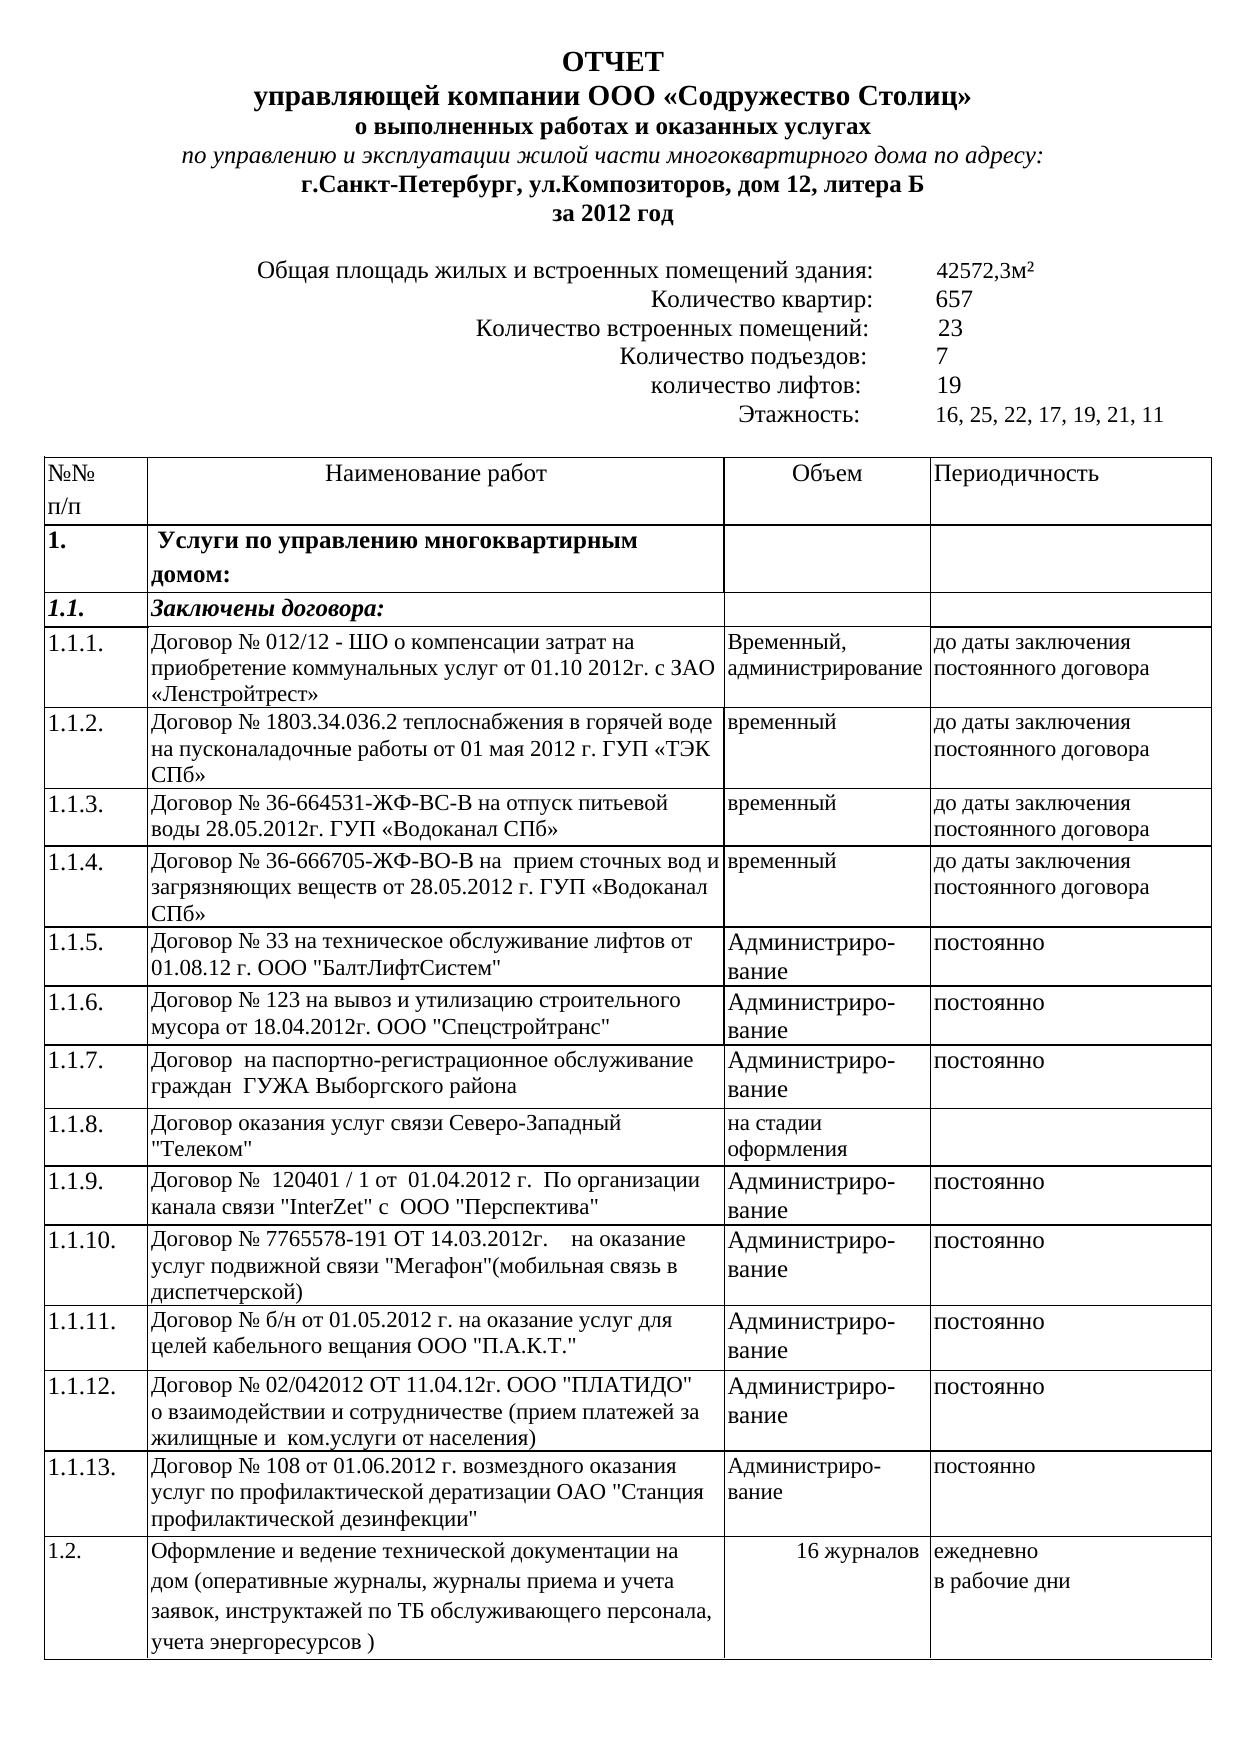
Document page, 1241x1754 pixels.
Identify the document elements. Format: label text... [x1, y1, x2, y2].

table_cell 1.1.4. [45, 847, 147, 926]
table_cell [931, 526, 1211, 592]
table_cell 1.1.13. [45, 1452, 147, 1536]
text Этажность: 16, 25, 22, 17, 19, 21, 11 [44, 399, 1181, 428]
text Количество встроенных помещений: 23 [44, 313, 1181, 341]
table_header Объем [725, 458, 930, 524]
table_cell Договор № 33 на техническое обслуживание лифтов от 01.08.12 г. ООО "БалтЛифтСистем" [148, 928, 723, 985]
table_cell 1.1.5. [45, 928, 147, 985]
table_cell 1.1.6. [45, 987, 147, 1044]
table_cell Договор № б/н от 01.05.2012 г. на оказание услуг для целей кабельного вещания ООО "П.А.К.Т." [148, 1306, 724, 1370]
table_cell 1.1. [45, 593, 147, 626]
table_cell ежедневно в рабочие дни [931, 1537, 1211, 1658]
table_cell Договор № 02/042012 ОТ 11.04.12г. ООО "ПЛАТИДО" о взаимодействии и сотрудничестве (прием платежей за жилищные и ком.услуги от населения) [148, 1371, 724, 1450]
table_cell 1.2. [45, 1537, 147, 1658]
table_cell временный [725, 708, 930, 787]
table_cell Администриро-вание [725, 1452, 930, 1536]
table_cell Договор № 36-664531-ЖФ-ВС-В на отпуск питьевой воды 28.05.2012г. ГУП «Водоканал СПб» [148, 789, 723, 845]
table_cell 1.1.8. [45, 1109, 147, 1165]
text за 2012 год [44, 198, 1181, 226]
table_cell Оформление и ведение технической документации на дом (оперативные журналы, журналы приема и учета заявок, инструктажей по ТБ обслуживающего персонала, учета энергоресурсов ) [148, 1537, 724, 1658]
table_cell до даты заключения постоянного договора [931, 628, 1211, 707]
table_cell Договор № 012/12 - ШО о компенсации затрат на приобретение коммунальных услуг от 01.10 2012г. с ЗАО «Ленстройтрест» [148, 627, 724, 707]
table_cell [931, 593, 1211, 626]
table_cell Договор № 108 от 01.06.2012 г. возмездного оказания услуг по профилактической дератизации ОАО "Станция профилактической дезинфекции" [148, 1452, 724, 1536]
table_cell на стадии оформления [725, 1109, 930, 1165]
table_cell Администриро-вание [725, 1167, 930, 1224]
table_cell 1.1.2. [45, 708, 147, 787]
text управляющей компании ООО «Содружество Столиц» [44, 78, 1181, 111]
table_cell до даты заключения постоянного договора [931, 708, 1211, 787]
table_cell Администриро-вание [725, 1046, 930, 1107]
table_cell Администриро-вание [725, 928, 930, 985]
table_cell постоянно [931, 987, 1211, 1044]
table_cell 1.1.3. [45, 789, 147, 845]
table_cell Договор № 1803.34.036.2 теплоснабжения в горячей воде на пусконаладочные работы от 01 мая 2012 г. ГУП «ТЭК СПб» [148, 708, 723, 787]
table_cell Временный, администрирование [725, 627, 930, 707]
table_cell 1.1.12. [45, 1371, 147, 1450]
table_cell постоянно [931, 1226, 1211, 1304]
table_header №№ п/п [45, 458, 147, 524]
table_cell [931, 1109, 1211, 1165]
table_cell до даты заключения постоянного договора [931, 789, 1211, 845]
table_cell постоянно [931, 928, 1211, 985]
table_cell постоянно [931, 1371, 1211, 1450]
text ОТЧЕТ [44, 44, 1181, 78]
table_cell постоянно [931, 1452, 1211, 1536]
text г.Санкт-Петербург, ул.Композиторов, дом 12, литера Б [44, 169, 1181, 198]
text Количество квартир: 657 [44, 284, 1181, 313]
text количество лифтов: 19 [44, 370, 1181, 399]
table_cell Договор на паспортно-регистрационное обслуживание граждан ГУЖА Выборгского района [148, 1046, 724, 1107]
text Количество подъездов: 7 [44, 341, 1181, 370]
table_cell [725, 526, 930, 592]
text Общая площадь жилых и встроенных помещений здания: 42572,3м² [44, 255, 1181, 284]
table_cell Услуги по управлению многоквартирным домом: [148, 526, 723, 592]
table_cell 1.1.1. [45, 628, 147, 707]
table_cell временный [725, 789, 930, 845]
table_cell Договор № 123 на вывоз и утилизацию строительного мусора от 18.04.2012г. ООО "Спецстройтранс" [148, 987, 723, 1044]
table_cell до даты заключения постоянного договора [931, 847, 1211, 926]
table_cell временный [725, 847, 930, 926]
table_cell 16 журналов [725, 1537, 930, 1658]
table_header Периодичность [931, 458, 1211, 524]
table_header Наименование работ [148, 458, 723, 524]
table_cell [725, 593, 930, 626]
table_cell Договор № 7765578-191 ОТ 14.03.2012г. на оказание услуг подвижной связи "Мегафон"(мобильная связь в диспетчерской) [148, 1226, 724, 1304]
text о выполненных работах и оказанных услугах [44, 111, 1181, 140]
table_cell Договор № 120401 / 1 от 01.04.2012 г. По организации канала связи "InterZet" с ООО "Перспектива" [148, 1167, 724, 1224]
table_cell Договор оказания услуг связи Северо-Западный "Телеком" [148, 1109, 724, 1165]
table_cell 1.1.9. [45, 1167, 147, 1224]
table_cell постоянно [931, 1046, 1211, 1107]
table_cell постоянно [931, 1306, 1211, 1370]
table_cell Администриро-вание [725, 1371, 930, 1450]
table_cell Администриро-вание [725, 1226, 930, 1304]
table_cell Администриро-вание [725, 987, 930, 1044]
table_cell 1.1.11. [45, 1306, 147, 1370]
table_cell 1. [45, 526, 147, 592]
table_cell постоянно [931, 1167, 1211, 1224]
table_cell 1.1.10. [45, 1226, 147, 1304]
text по управлению и эксплуатации жилой части многоквартирного дома по адресу: [44, 140, 1181, 169]
table_cell Администриро-вание [725, 1306, 930, 1370]
table_cell Договор № 36-666705-ЖФ-ВО-В на прием сточных вод и загрязняющих веществ от 28.05.2012 г. ГУП «Водоканал СПб» [148, 847, 723, 926]
table_cell Заключены договора: [148, 593, 724, 626]
table_cell 1.1.7. [45, 1046, 147, 1107]
